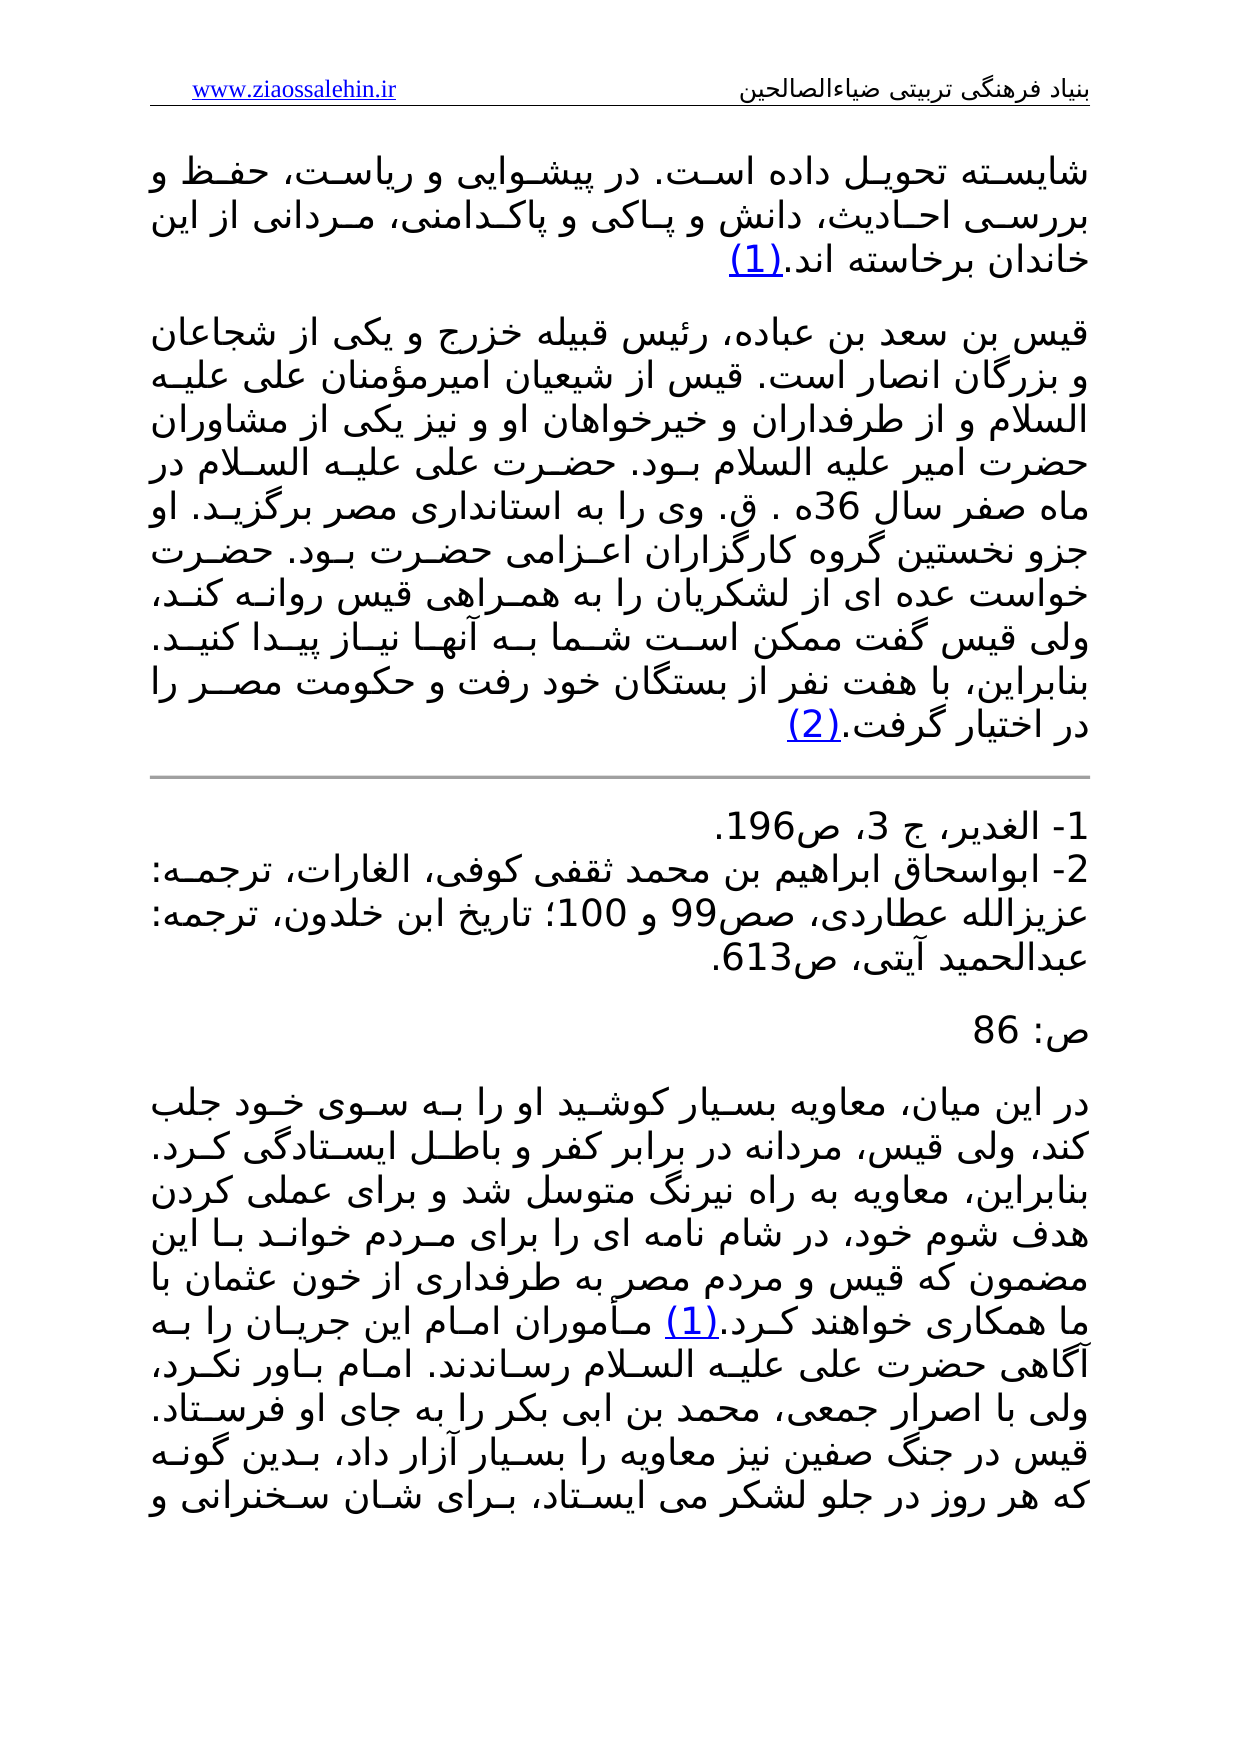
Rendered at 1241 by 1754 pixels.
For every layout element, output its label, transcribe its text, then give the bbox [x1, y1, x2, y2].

text 2- ابواسحاق ابراهیم بن محمد ثقفی کوفی، الغارات، ترجمه: عزیزالله عطاردی، صص99 و 100؛ تاریخ ابن خلدون، ترجمه: عبدالحمید آیتی، ص613. [150, 848, 1090, 979]
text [150, 150, 1090, 281]
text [150, 1081, 1090, 1517]
text ص: 86 [150, 1008, 1090, 1052]
text قیس بن سعد بن عباده، رئیس قبیله خزرج و یکی از شجاعان و بزرگان انصار است. قیس از شیعیان امیرمؤمنان علی علیه السلام و از طرفداران و خیرخواهان او و نیز یکی از مشاوران حضرت امیر علیه السلام بود. حضرت علی علیه السلام در ماه صفر سال 36ه . ق. وی را به استانداری مصر برگزید. او جزو نخستین گروه کارگزاران اعزامی حضرت بود. حضرت خواست عده ای از لشکریان را به همراهی قیس روانه کند، ولی قیس گفت ممکن است شما به آنها نیاز پیدا کنید. بنابراین، با هفت نفر از بستگان خود رفت و حکومت مصر را در اختیار گرفت.(2) [150, 310, 1090, 747]
text 1- الغدیر، ج 3، ص196. [150, 804, 1090, 848]
